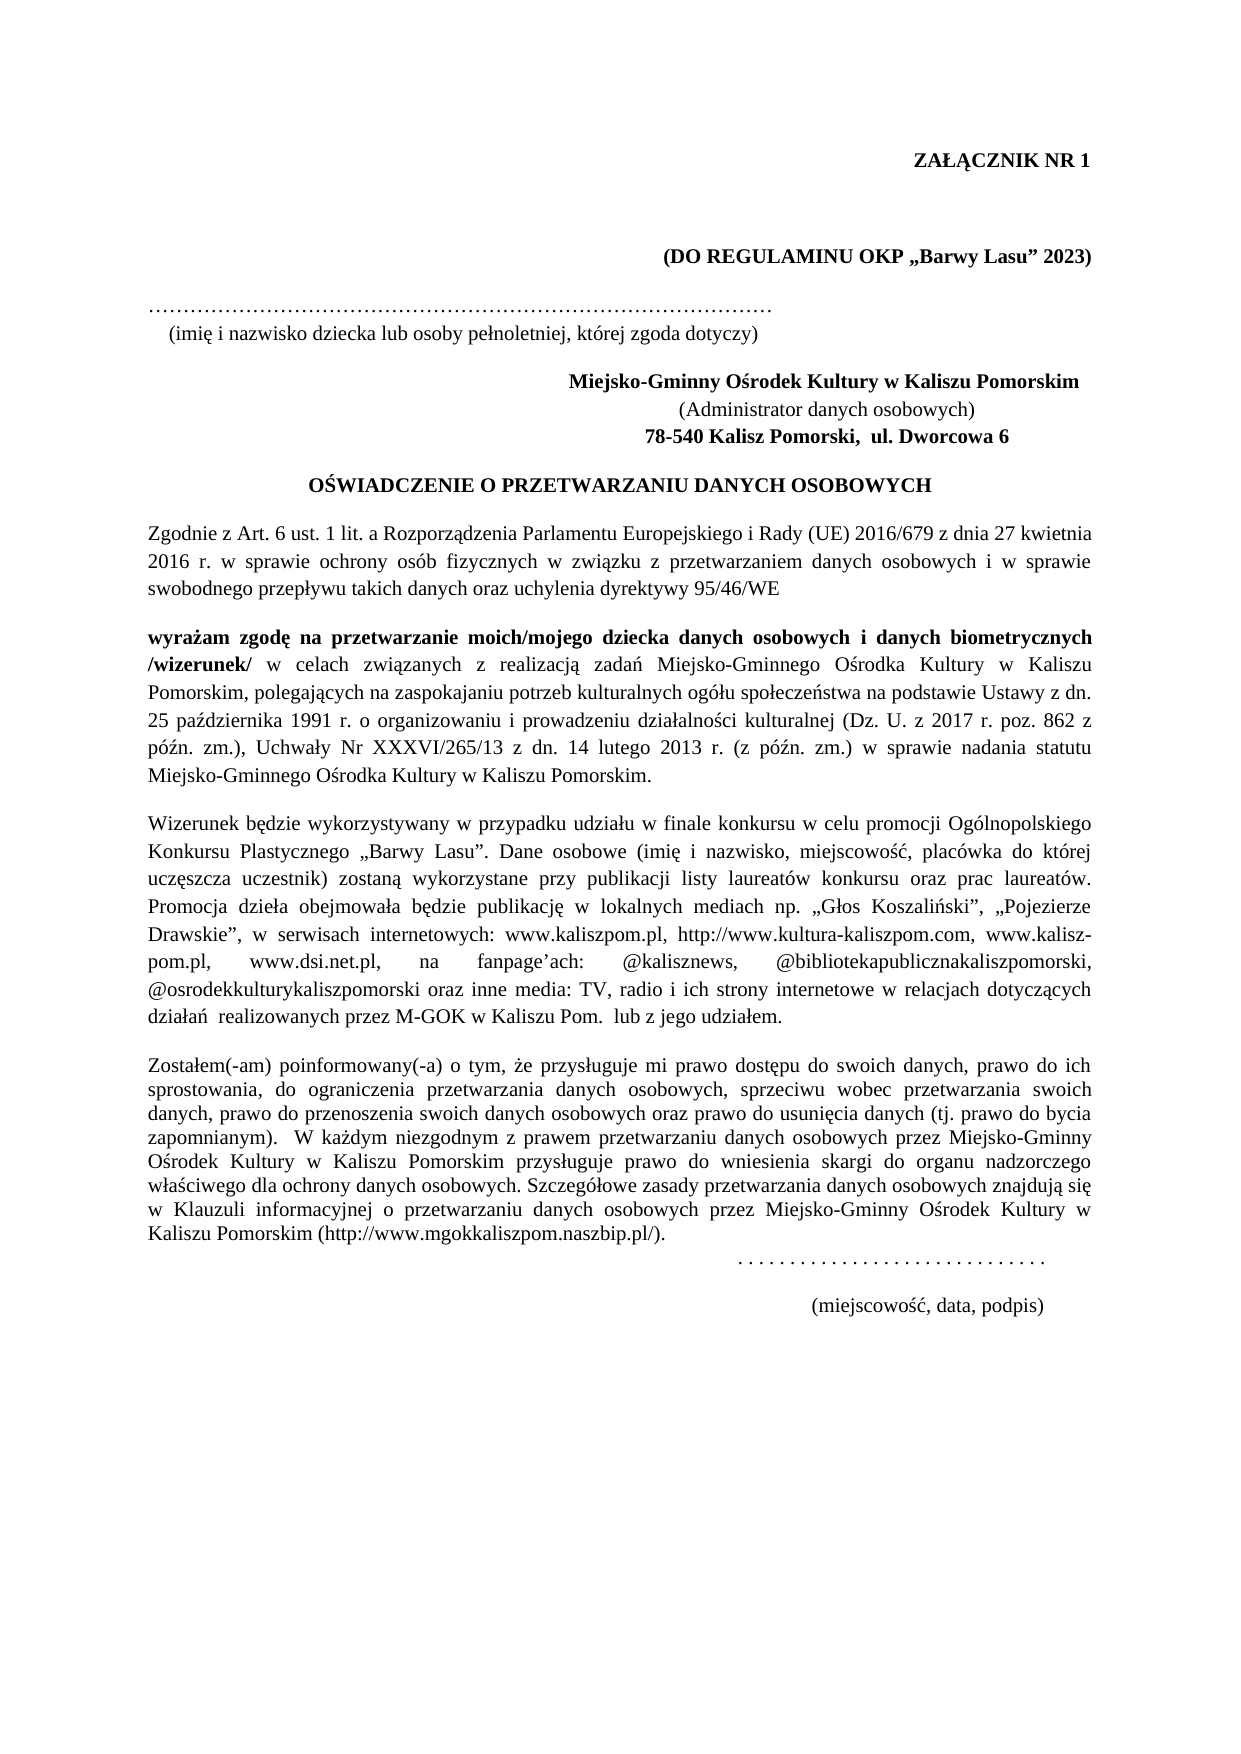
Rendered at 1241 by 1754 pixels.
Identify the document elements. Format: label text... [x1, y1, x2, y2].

text (DO REGULAMINU OKP „Barwy Lasu” 2023) [590, 244, 1093, 268]
text wyrażam zgodę na przetwarzanie moich/mojego dziecka danych osobowych i danych biometrycznych /wizerunek/ w celach związanych z realizacją zadań Miejsko-Gminnego Ośrodka Kultury w Kaliszu Pomorskim, polegających na zaspokajaniu potrzeb kulturalnych ogółu społeczeństwa na podstawie Ustawy z dn. 25 października 1991 r. o organizowaniu i prowadzeniu działalności kulturalnej (Dz. U. z 2017 r. poz. 862 z późn. zm.), Uchwały Nr XXXVI/265/13 z dn. 14 lutego 2013 r. (z późn. zm.) w sprawie nadania statutu Miejsko-Gminnego Ośrodka Kultury w Kaliszu Pomorskim. [148, 625, 1093, 787]
text OŚWIADCZENIE O PRZETWARZANIU DANYCH OSOBOWYCH [148, 473, 1093, 497]
text ……………………………………………………………………………… (imię i nazwisko dziecka lub osoby pełnoletniej, której zgoda dotyczy) [148, 293, 1093, 344]
text (miejscowość, data, podpis) [811, 1269, 1093, 1317]
text Miejsko-Gminny Ośrodek Kultury w Kaliszu Pomorskim (Administrator danych osobowych) 78-540 Kalisz Pomorski, ul. Dworcowa 6 [561, 369, 1093, 448]
text Zgodnie z Art. 6 ust. 1 lit. a Rozporządzenia Parlamentu Europejskiego i Rady (UE) 2016/679 z dnia 27 kwietnia 2016 r. w sprawie ochrony osób fizycznych w związku z przetwarzaniem danych osobowych i w sprawie swobodnego przepływu takich danych oraz uchylenia dyrektywy 95/46/WE [148, 521, 1093, 600]
text . . . . . . . . . . . . . . . . . . . . . . . . . . . . . . [664, 1245, 1093, 1269]
text Wizerunek będzie wykorzystywany w przypadku udziału w finale konkursu w celu promocji Ogólnopolskiego Konkursu Plastycznego „Barwy Lasu”. Dane osobowe (imię i nazwisko, miejscowość, placówka do której uczęszcza uczestnik) zostaną wykorzystane przy publikacji listy laureatów konkursu oraz prac laureatów. Promocja dzieła obejmowała będzie publikację w lokalnych mediach np. „Głos Koszaliński”, „Pojezierze Drawskie”, w serwisach internetowych: www.kaliszpom.pl, http://www.kultura-kaliszpom.com, www.kalisz-pom.pl, www.dsi.net.pl, na fanpage’ach: @kalisznews, @bibliotekapublicznakaliszpomorski, @osrodekkulturykaliszpomorski oraz inne media: TV, radio i ich strony internetowe w relacjach dotyczących działań realizowanych przez M-GOK w Kaliszu Pom. lub z jego udziałem. [148, 811, 1093, 1028]
text ZAŁĄCZNIK NR 1 [148, 148, 1093, 172]
text Zostałem(-am) poinformowany(-a) o tym, że przysługuje mi prawo dostępu do swoich danych, prawo do ich sprostowania, do ograniczenia przetwarzania danych osobowych, sprzeciwu wobec przetwarzania swoich danych, prawo do przenoszenia swoich danych osobowych oraz prawo do usunięcia danych (tj. prawo do bycia zapomnianym). W każdym niezgodnym z prawem przetwarzaniu danych osobowych przez Miejsko-Gminny Ośrodek Kultury w Kaliszu Pomorskim przysługuje prawo do wniesienia skargi do organu nadzorczego właściwego dla ochrony danych osobowych. Szczegółowe zasady przetwarzania danych osobowych znajdują się w Klauzuli informacyjnej o przetwarzaniu danych osobowych przez Miejsko-Gminny Ośrodek Kultury w Kaliszu Pomorskim (http://www.mgokkaliszpom.naszbip.pl/). [148, 1053, 1093, 1245]
